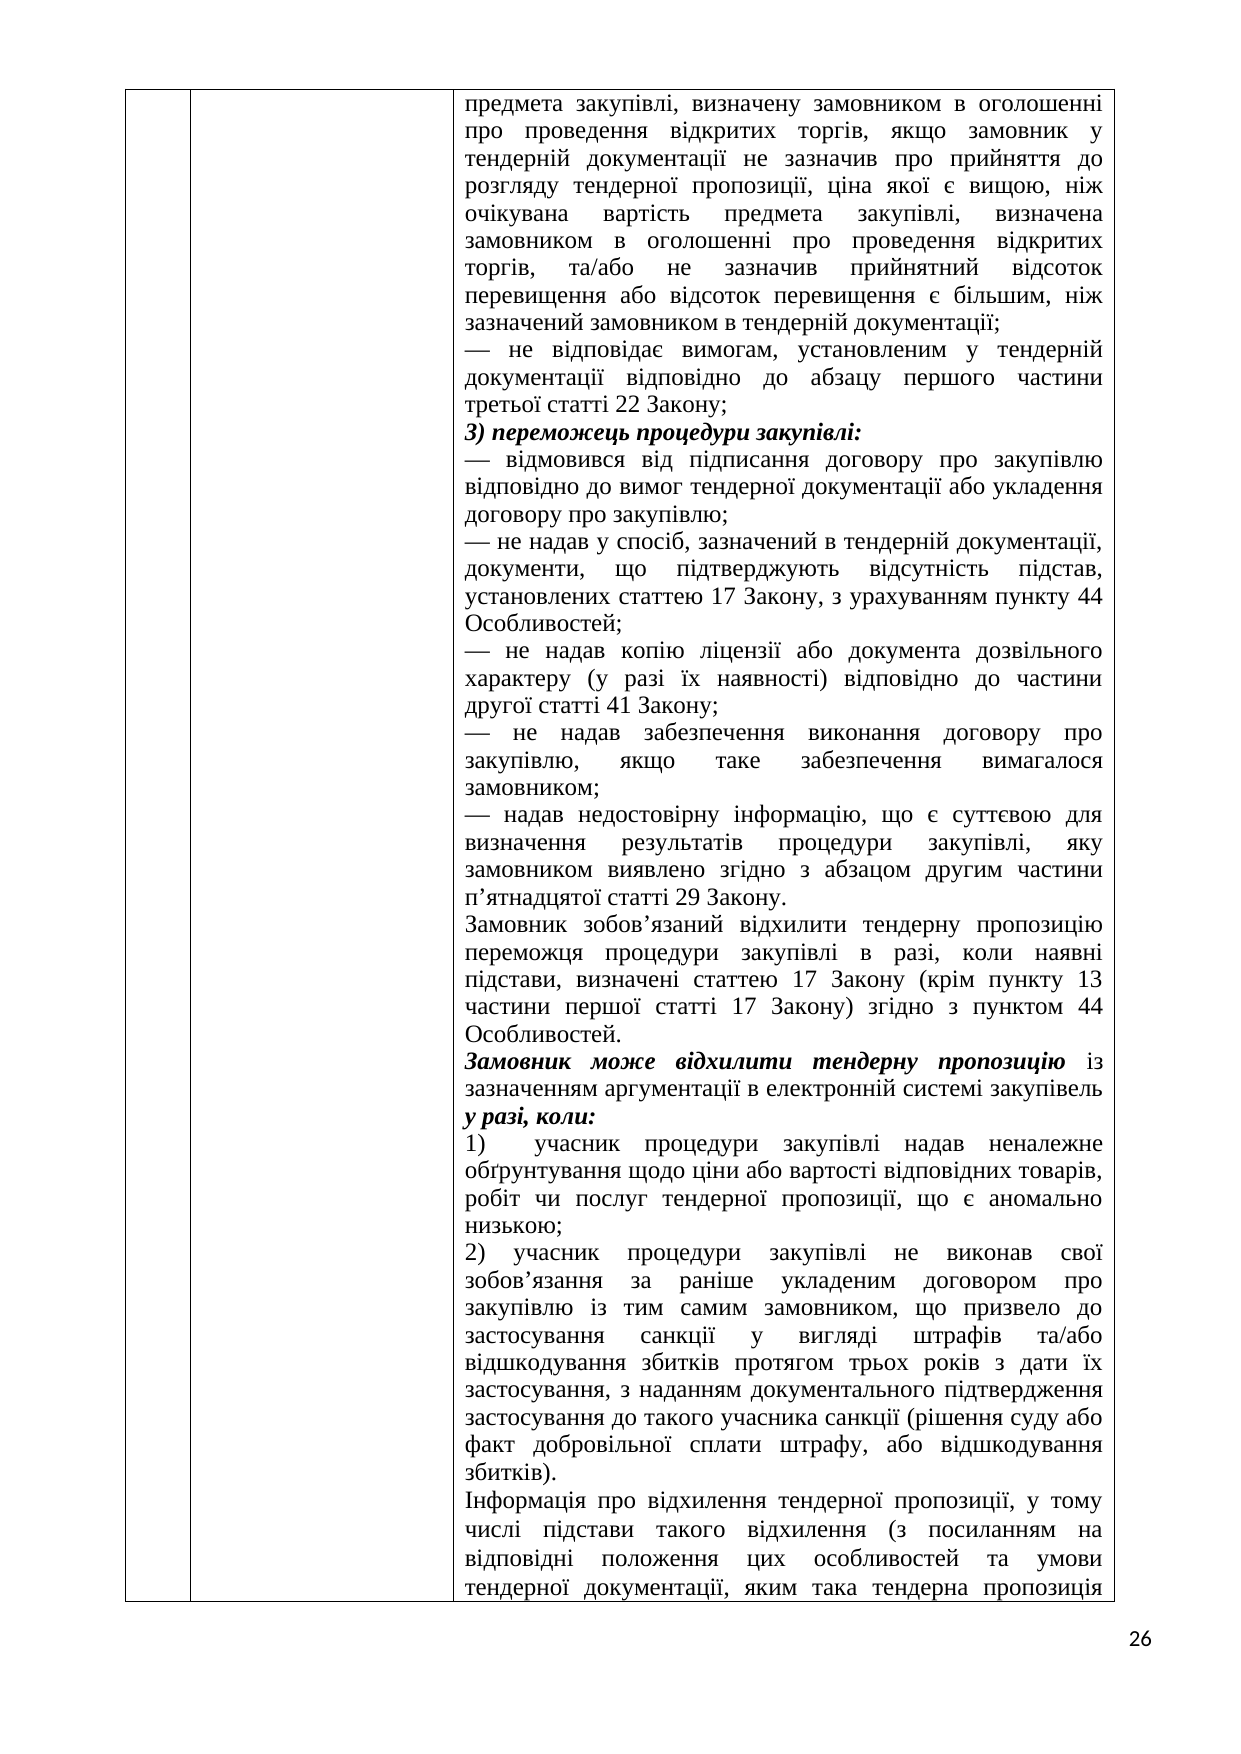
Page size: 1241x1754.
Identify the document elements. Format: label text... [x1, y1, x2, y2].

table_cell 3 [126, 90, 190, 1601]
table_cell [191, 90, 453, 1601]
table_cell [454, 90, 1114, 1601]
